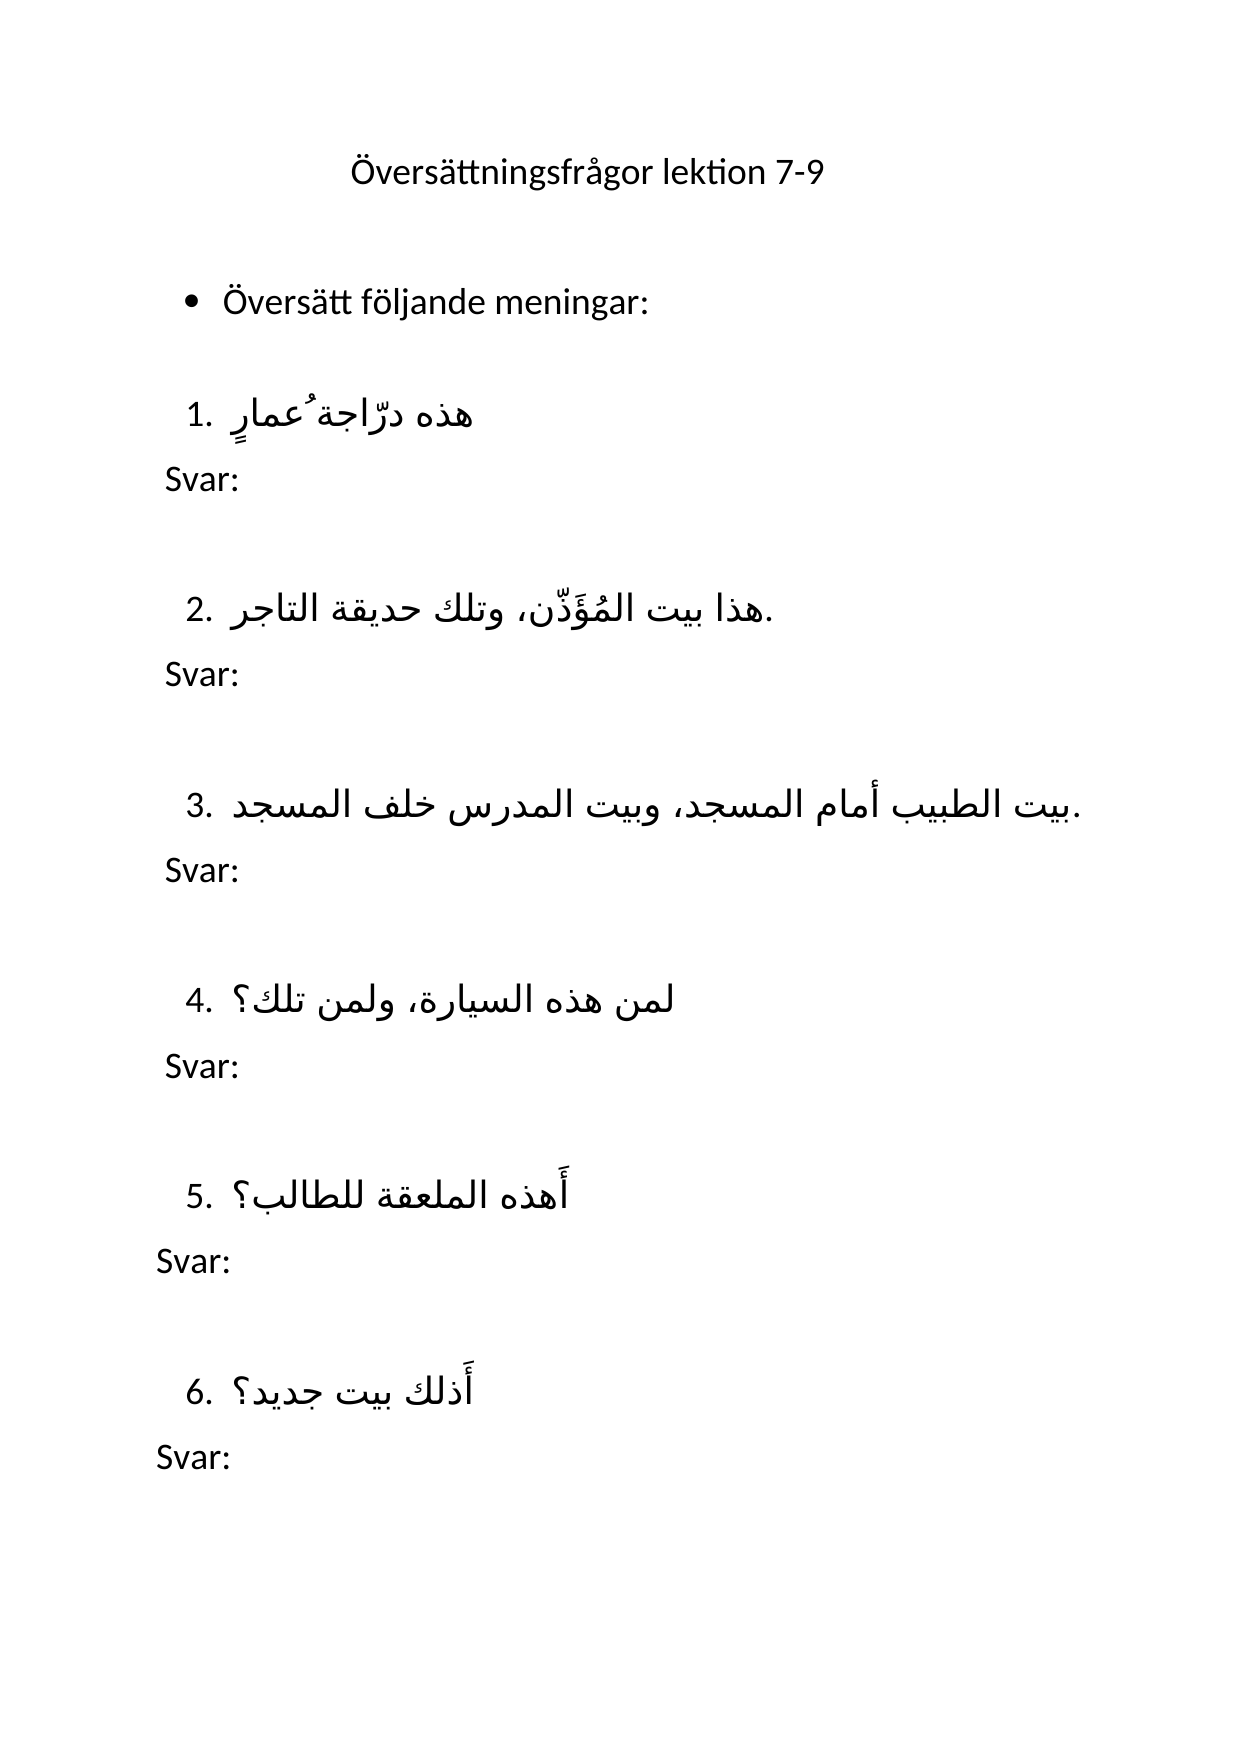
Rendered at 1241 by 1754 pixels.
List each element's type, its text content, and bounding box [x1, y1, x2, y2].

text Översättningsfrågor lektion 7-9 [148, 148, 1093, 193]
text Svar: [148, 455, 1093, 501]
text Svar: [148, 1042, 1093, 1087]
list هذا بيت المُؤَذّن، وتلك حديقة التاجر. [185, 585, 1093, 631]
text Svar: [148, 1237, 1093, 1283]
list لمن هذه السيارة، ولمن تلك؟ [185, 976, 1093, 1022]
text Svar: [148, 650, 1093, 696]
list أَهذه الملعقة للطالب؟ [185, 1172, 1093, 1218]
list بيت الطبيب أمام المسجد، وبيت المدرس خلف المسجد. [185, 781, 1093, 827]
text Svar: [148, 1433, 1093, 1479]
list هذه درّاجة ُعمارٍ [185, 389, 1093, 435]
list Översätt följande meningar: [185, 278, 1093, 324]
list أَذلك بيت جديد؟ [185, 1368, 1093, 1413]
text Svar: [148, 846, 1093, 892]
